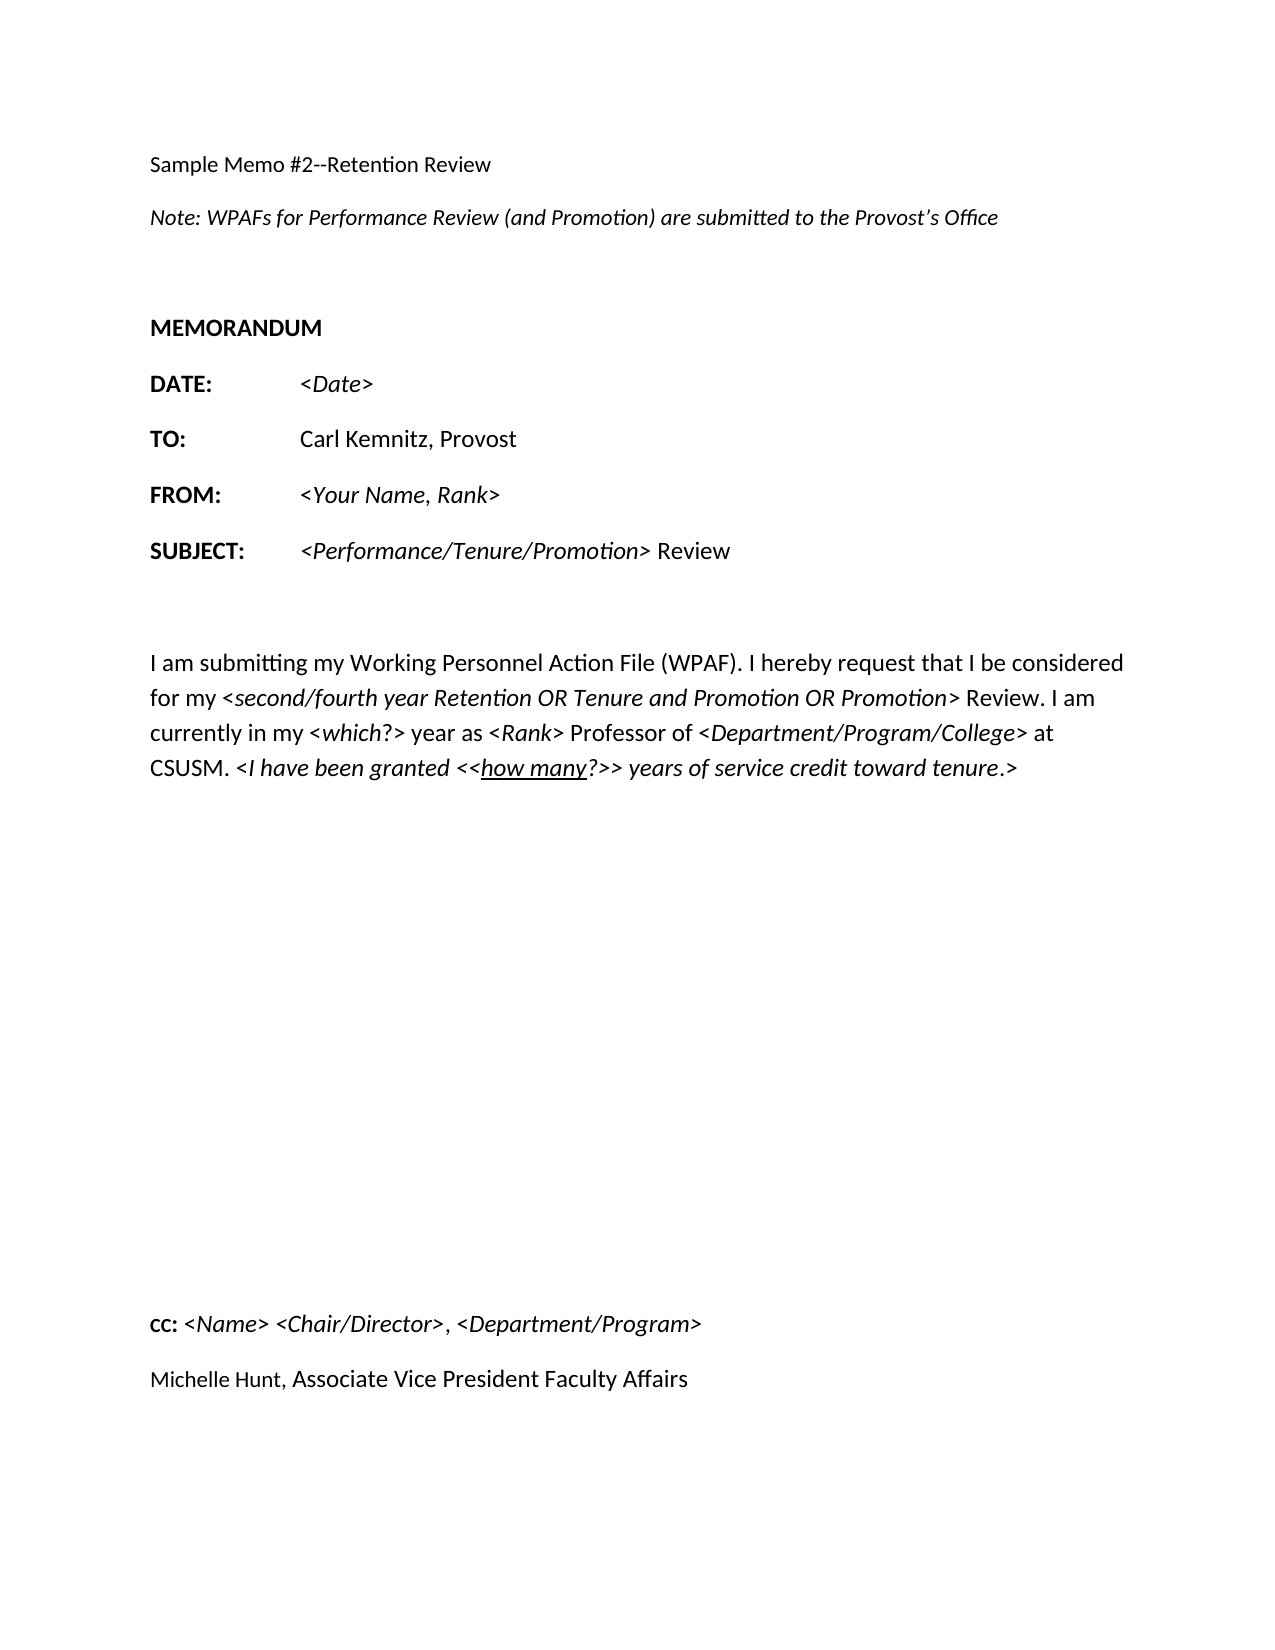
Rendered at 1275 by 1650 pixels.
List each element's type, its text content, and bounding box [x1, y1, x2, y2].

text Michelle Hunt, Associate Vice President Faculty Affairs [150, 1363, 1125, 1394]
text TO: Carl Kemnitz, Provost [150, 423, 1125, 454]
text cc: <Name> <Chair/Director>, <Department/Program> [150, 1308, 1125, 1338]
text Note: WPAFs for Performance Review (and Promotion) are submitted to the Provost’s Office [150, 203, 1125, 231]
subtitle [150, 150, 1125, 178]
text DATE: <Date> [150, 368, 1125, 398]
text SUBJECT: <Performance/Tenure/Promotion> Review [150, 535, 1125, 566]
text I am submitting my Working Personnel Action File (WPAF). I hereby request that I be considered for my <second/fourth year Retention OR Tenure and Promotion OR Promotion> Review. I am currently in my <which?> year as <Rank> Professor of <Department/Program/College> at CSUSM. <I have been granted <<how many?>> years of service credit toward tenure.> [150, 647, 1125, 782]
text MEMORANDUM [150, 312, 1125, 342]
text FROM: <Your Name, Rank> [150, 479, 1125, 510]
